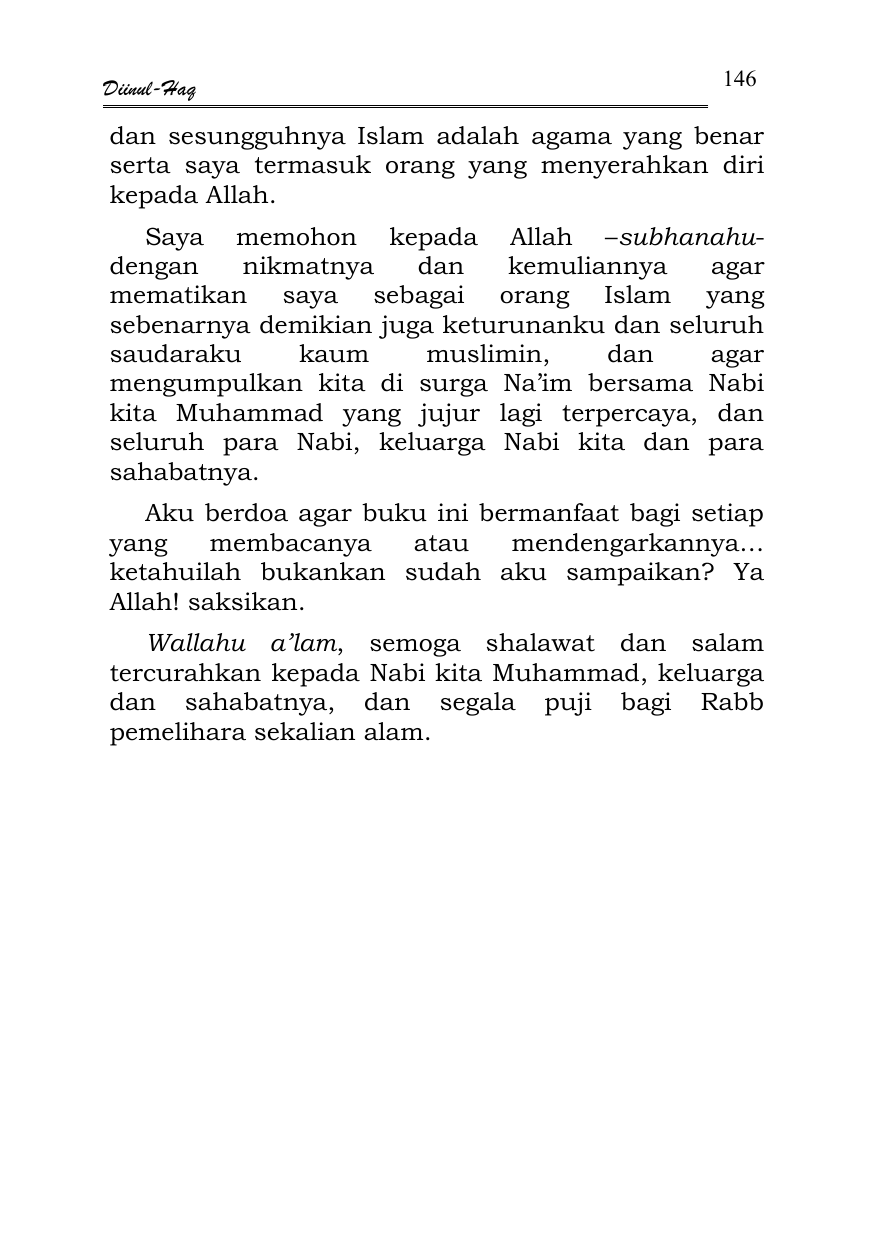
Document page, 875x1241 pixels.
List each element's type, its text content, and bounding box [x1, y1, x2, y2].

text Saya memohon kepada Allah –subhanahu- dengan nikmatnya dan kemuliannya agar mematikan saya sebagai orang Islam yang sebenarnya demikian juga keturunanku dan seluruh saudaraku kaum muslimin, dan agar mengumpulkan kita di surga Na’im bersama Nabi kita Muhammad yang jujur lagi terpercaya, dan seluruh para Nabi, keluarga Nabi kita dan para sahabatnya. [109, 221, 765, 486]
text Wallahu a’lam, semoga shalawat dan salam tercurahkan kepada Nabi kita Muhammad, keluarga dan sahabatnya, dan segala puji bagi Rabb pemelihara sekalian alam. [109, 628, 765, 746]
text Aku berdoa agar buku ini bermanfaat bagi setiap yang membacanya atau mendengarkannya… ketahuilah bukankan sudah aku sampaikan? Ya Allah! saksikan. [109, 498, 765, 616]
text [109, 121, 765, 209]
